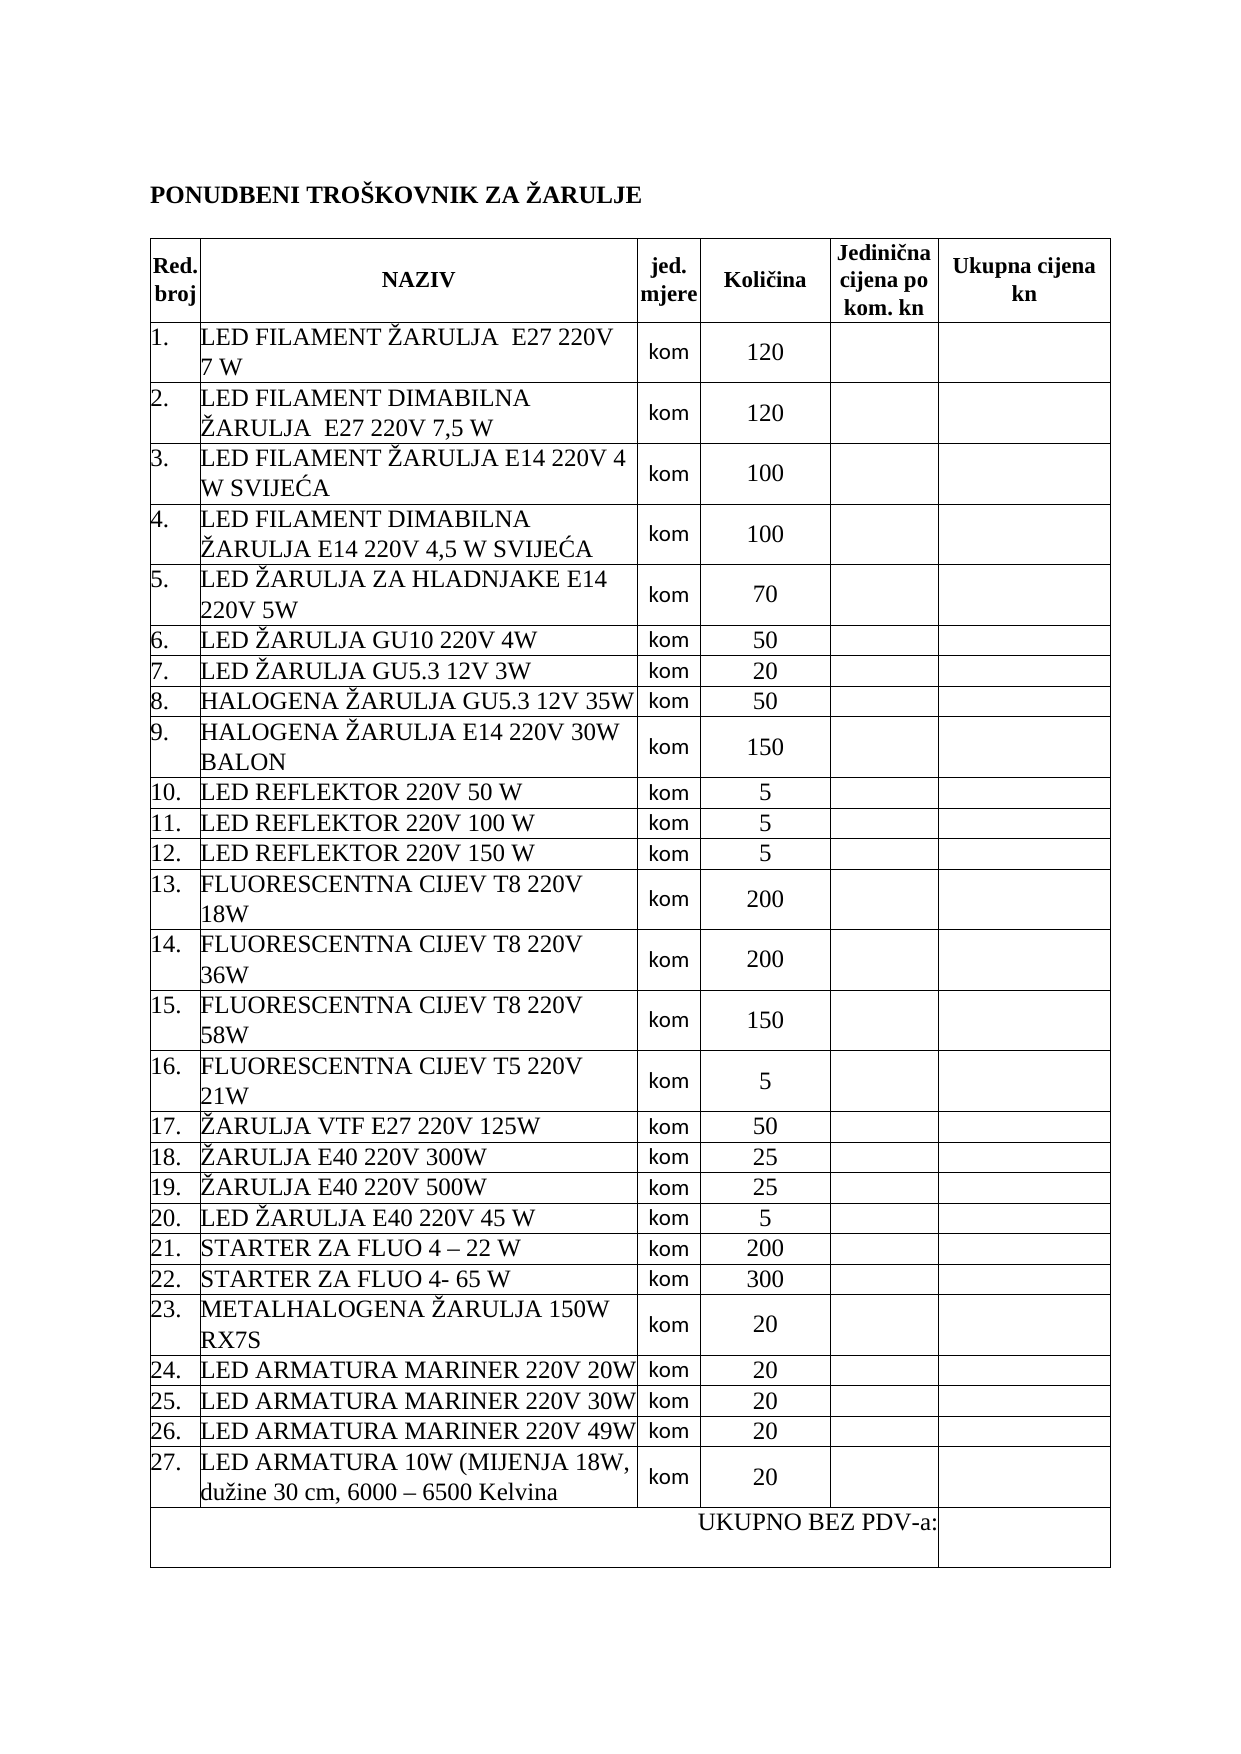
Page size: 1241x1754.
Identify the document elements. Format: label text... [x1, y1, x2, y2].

table_cell 21. [151, 1234, 200, 1263]
table_cell [831, 505, 938, 564]
table_cell kom [638, 991, 700, 1050]
table_header Red. broj [151, 239, 200, 322]
table_cell kom [638, 809, 700, 838]
table_cell LED ARMATURA MARINER 220V 49W [201, 1417, 637, 1446]
table_cell FLUORESCENTNA CIJEV T8 220V 18W [201, 870, 637, 929]
table_cell 200 [701, 930, 830, 990]
table_cell ŽARULJA E40 220V 300W [201, 1143, 637, 1172]
table_cell 50 [701, 687, 830, 716]
table_cell [939, 1447, 1110, 1507]
table_header Količina [701, 239, 830, 322]
table_cell 5 [701, 778, 830, 807]
table_cell [939, 687, 1110, 716]
table_cell 300 [701, 1265, 830, 1294]
table_cell kom [638, 323, 700, 382]
table_cell LED REFLEKTOR 220V 100 W [201, 809, 637, 838]
table_cell [939, 505, 1110, 564]
table_cell [939, 444, 1110, 503]
table_cell 27. [151, 1447, 200, 1507]
table_cell 5 [701, 839, 830, 868]
table_cell 150 [701, 991, 830, 1050]
table_cell 16. [151, 1051, 200, 1111]
table_cell 1. [151, 323, 200, 382]
table_cell [831, 1234, 938, 1263]
table_cell 4. [151, 505, 200, 564]
table_cell [831, 1204, 938, 1233]
table_cell [939, 383, 1110, 443]
table_cell kom [638, 1417, 700, 1446]
table_cell 150 [701, 717, 830, 777]
table_cell UKUPNO BEZ PDV-a: [151, 1508, 938, 1567]
table_cell 2. [151, 383, 200, 443]
table_cell STARTER ZA FLUO 4 – 22 W [201, 1234, 637, 1263]
table_cell LED ARMATURA MARINER 220V 20W [201, 1356, 637, 1385]
table_cell 17. [151, 1112, 200, 1141]
table_cell LED ŽARULJA GU10 220V 4W [201, 626, 637, 655]
table_cell 200 [701, 1234, 830, 1263]
table_cell [831, 717, 938, 777]
table_cell kom [638, 444, 700, 503]
table_cell kom [638, 778, 700, 807]
table_cell [831, 1417, 938, 1446]
table_cell kom [638, 687, 700, 716]
table_header NAZIV [201, 239, 637, 322]
table_cell 20 [701, 656, 830, 686]
table_cell 3. [151, 444, 200, 503]
table_cell [939, 1265, 1110, 1294]
table_cell [831, 1356, 938, 1385]
table_cell 22. [151, 1265, 200, 1294]
table_header Jedinična cijena po kom. kn [831, 239, 938, 322]
table_cell 19. [151, 1173, 200, 1202]
table_cell [831, 323, 938, 382]
table_cell [831, 444, 938, 503]
table_cell [831, 656, 938, 686]
table_cell 11. [151, 809, 200, 838]
table_cell [831, 778, 938, 807]
table_cell LED FILAMENT DIMABILNA ŽARULJA E14 220V 4,5 W SVIJEĆA [201, 505, 637, 564]
table_cell 7. [151, 656, 200, 686]
table_cell kom [638, 1265, 700, 1294]
table_cell [831, 1112, 938, 1141]
table_cell LED ARMATURA MARINER 220V 30W [201, 1386, 637, 1416]
table_cell kom [638, 717, 700, 777]
table_cell [831, 1447, 938, 1507]
table_cell [939, 656, 1110, 686]
table_cell [939, 1204, 1110, 1233]
table_cell 24. [151, 1356, 200, 1385]
table_cell [939, 1508, 1110, 1567]
table_cell 13. [151, 870, 200, 929]
table_cell 25 [701, 1173, 830, 1202]
table_cell [831, 687, 938, 716]
table_cell LED FILAMENT ŽARULJA E27 220V 7 W [201, 323, 637, 382]
table_cell LED REFLEKTOR 220V 50 W [201, 778, 637, 807]
table_cell [831, 809, 938, 838]
table_cell kom [638, 1295, 700, 1355]
table_cell kom [638, 839, 700, 868]
table_cell kom [638, 1143, 700, 1172]
table_cell 18. [151, 1143, 200, 1172]
table_cell [939, 1386, 1110, 1416]
table_cell kom [638, 626, 700, 655]
table_cell kom [638, 930, 700, 990]
table_cell [831, 383, 938, 443]
table_cell LED ŽARULJA E40 220V 45 W [201, 1204, 637, 1233]
table_cell 200 [701, 870, 830, 929]
table_cell 50 [701, 626, 830, 655]
table_header jed. mjere [638, 239, 700, 322]
table_cell [831, 626, 938, 655]
table_cell [831, 870, 938, 929]
table_cell kom [638, 1234, 700, 1263]
table_cell [831, 1143, 938, 1172]
table_cell kom [638, 565, 700, 625]
table_cell [939, 1051, 1110, 1111]
table_cell kom [638, 1173, 700, 1202]
table_cell [939, 1112, 1110, 1141]
table_cell [939, 565, 1110, 625]
table_cell kom [638, 1051, 700, 1111]
table_cell 100 [701, 505, 830, 564]
table_cell 20 [701, 1295, 830, 1355]
table_cell FLUORESCENTNA CIJEV T8 220V 58W [201, 991, 637, 1050]
table_cell 25 [701, 1143, 830, 1172]
text PONUDBENI TROŠKOVNIK ZA ŽARULJE [150, 180, 1090, 209]
table_cell LED FILAMENT DIMABILNA ŽARULJA E27 220V 7,5 W [201, 383, 637, 443]
table_cell [939, 1234, 1110, 1263]
table_cell 50 [701, 1112, 830, 1141]
table_cell 5. [151, 565, 200, 625]
table_cell HALOGENA ŽARULJA E14 220V 30W BALON [201, 717, 637, 777]
table_cell METALHALOGENA ŽARULJA 150W RX7S [201, 1295, 637, 1355]
table_cell [831, 991, 938, 1050]
table_cell [939, 1356, 1110, 1385]
table_cell 120 [701, 383, 830, 443]
table_cell kom [638, 656, 700, 686]
table_cell 5 [701, 809, 830, 838]
table_cell kom [638, 1204, 700, 1233]
table_cell kom [638, 1356, 700, 1385]
table_cell LED ŽARULJA ZA HLADNJAKE E14 220V 5W [201, 565, 637, 625]
table_cell kom [638, 383, 700, 443]
table_cell ŽARULJA VTF E27 220V 125W [201, 1112, 637, 1141]
table_cell FLUORESCENTNA CIJEV T8 220V 36W [201, 930, 637, 990]
table_cell [939, 839, 1110, 868]
table_cell 5 [701, 1051, 830, 1111]
table_cell kom [638, 1447, 700, 1507]
table_cell [831, 839, 938, 868]
table_cell kom [638, 1386, 700, 1416]
table_cell 100 [701, 444, 830, 503]
table_cell [831, 930, 938, 990]
table_cell [831, 1051, 938, 1111]
table_cell 20 [701, 1447, 830, 1507]
table_cell FLUORESCENTNA CIJEV T5 220V 21W [201, 1051, 637, 1111]
table_cell [939, 1295, 1110, 1355]
table_cell [939, 809, 1110, 838]
table_cell 26. [151, 1417, 200, 1446]
table_cell 23. [151, 1295, 200, 1355]
table_cell [831, 1173, 938, 1202]
table_cell 6. [151, 626, 200, 655]
table_cell [939, 717, 1110, 777]
table_cell ŽARULJA E40 220V 500W [201, 1173, 637, 1202]
table_cell 14. [151, 930, 200, 990]
table_cell LED REFLEKTOR 220V 150 W [201, 839, 637, 868]
table_cell [831, 1295, 938, 1355]
table_cell kom [638, 1112, 700, 1141]
table_cell 70 [701, 565, 830, 625]
table_cell 10. [151, 778, 200, 807]
table_cell 20 [701, 1417, 830, 1446]
table_cell kom [638, 505, 700, 564]
table_cell kom [638, 870, 700, 929]
table_cell [831, 565, 938, 625]
table_cell [939, 626, 1110, 655]
table_cell [939, 1173, 1110, 1202]
table_cell STARTER ZA FLUO 4- 65 W [201, 1265, 637, 1294]
table_cell 20 [701, 1386, 830, 1416]
table_cell [831, 1386, 938, 1416]
table_cell 15. [151, 991, 200, 1050]
table_cell LED ŽARULJA GU5.3 12V 3W [201, 656, 637, 686]
table_cell LED FILAMENT ŽARULJA E14 220V 4 W SVIJEĆA [201, 444, 637, 503]
table_cell 25. [151, 1386, 200, 1416]
table_cell 12. [151, 839, 200, 868]
table_cell 120 [701, 323, 830, 382]
table_cell [939, 778, 1110, 807]
table_cell [939, 930, 1110, 990]
table_cell 5 [701, 1204, 830, 1233]
table_cell [939, 870, 1110, 929]
table_cell [831, 1265, 938, 1294]
table_cell 20 [701, 1356, 830, 1385]
table_cell [939, 1143, 1110, 1172]
table_cell HALOGENA ŽARULJA GU5.3 12V 35W [201, 687, 637, 716]
table_header Ukupna cijena kn [939, 239, 1110, 322]
table_cell 8. [151, 687, 200, 716]
table_cell 9. [151, 717, 200, 777]
table_cell [939, 323, 1110, 382]
table_cell 20. [151, 1204, 200, 1233]
table_cell [939, 1417, 1110, 1446]
table_cell [939, 991, 1110, 1050]
table_cell LED ARMATURA 10W (MIJENJA 18W, dužine 30 cm, 6000 – 6500 Kelvina [201, 1447, 637, 1507]
